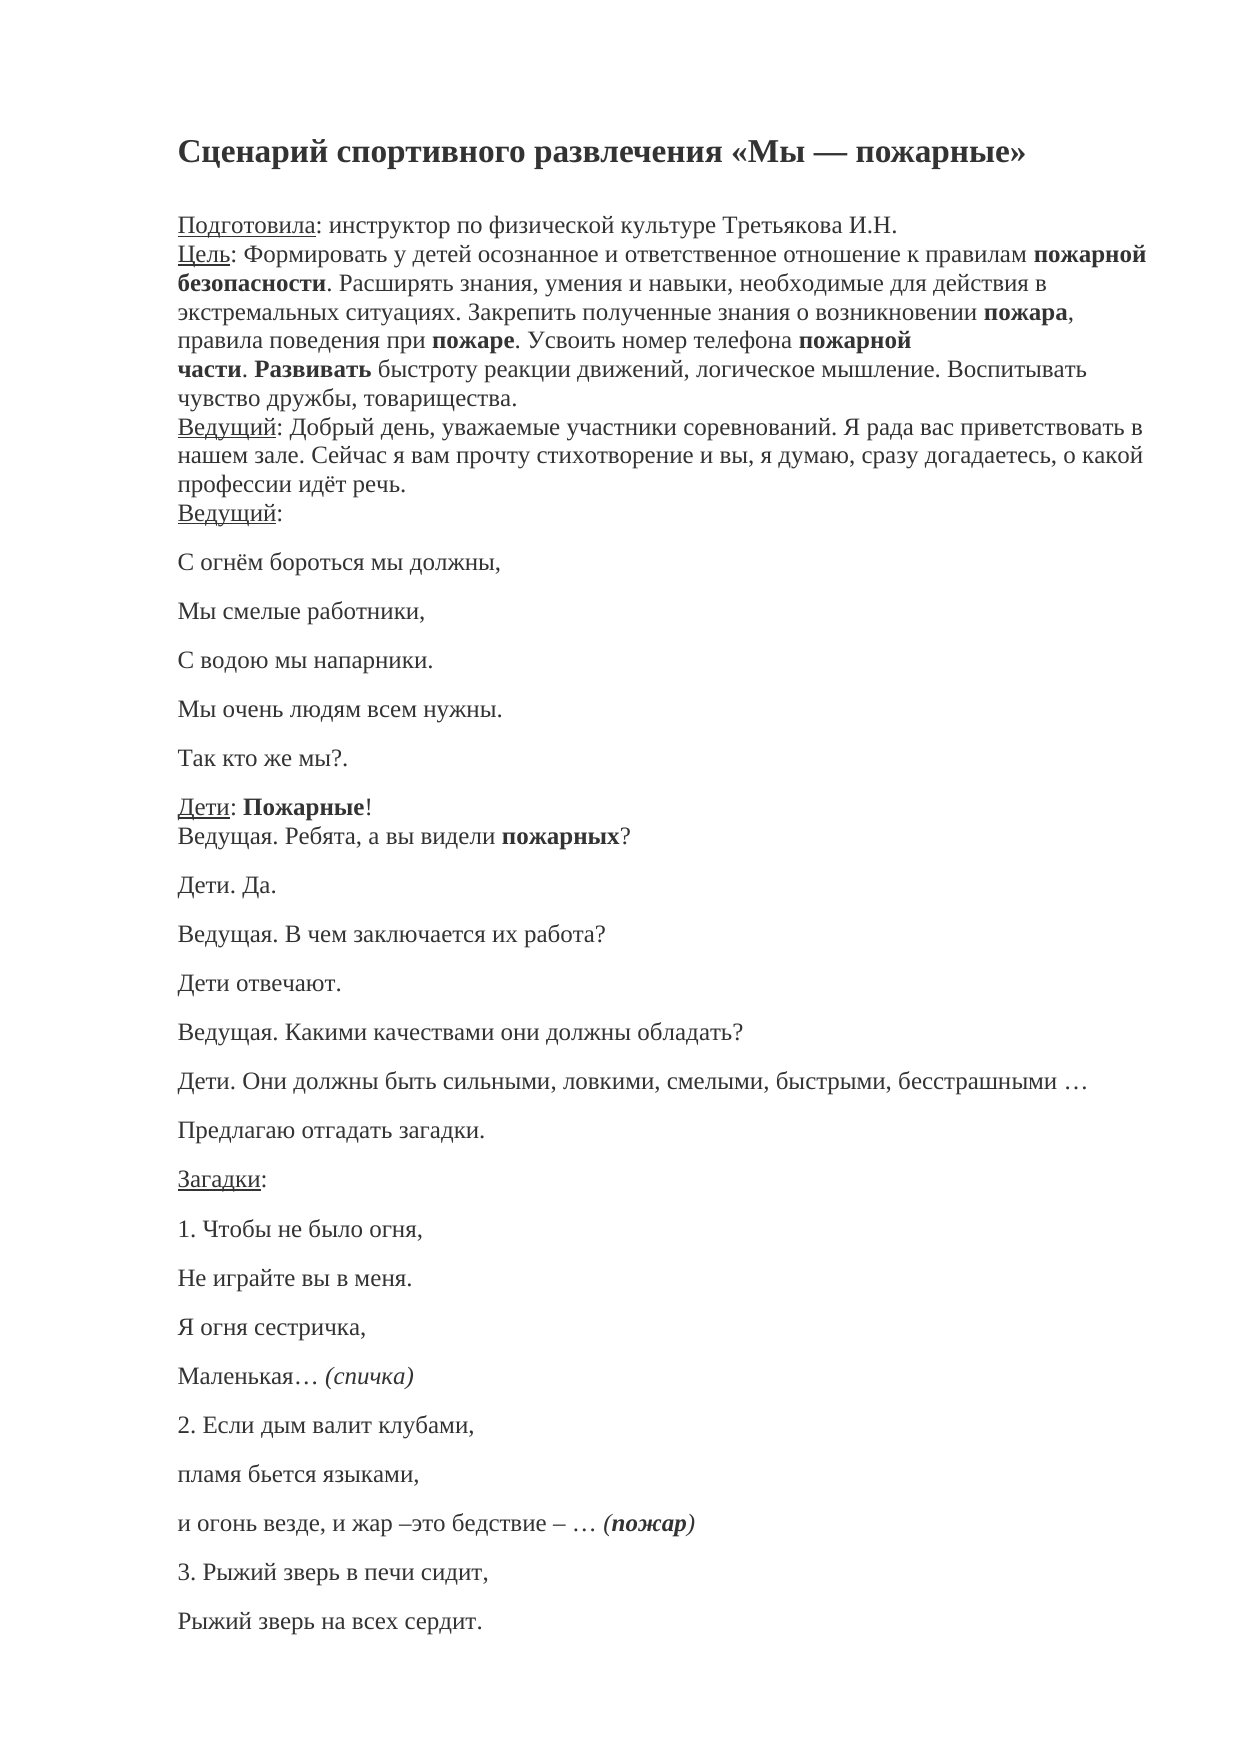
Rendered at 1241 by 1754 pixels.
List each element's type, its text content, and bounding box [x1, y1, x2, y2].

text Ведущая. В чем заключается их работа? [177, 919, 1152, 948]
text Цель: Формировать у детей осознанное и ответственное отношение к правилам пожарной безопасности. Расширять знания, умения и навыки, необходимые для действия в экстремальных ситуациях. Закрепить полученные знания о возникновении пожара, правила поведения при пожаре. Усвоить номер телефона пожарной части. Развивать быстроту реакции движений, логическое мышление. Воспитывать чувство дружбы, товарищества. [177, 239, 1152, 412]
text Ведущий: [177, 498, 1152, 527]
text Дети. Да. [177, 870, 1152, 899]
text Ведущая. Ребята, а вы видели пожарных? [177, 821, 1152, 850]
text Подготовила: инструктор по физической культуре Третьякова И.Н. [177, 211, 1152, 239]
text 3. Рыжий зверь в печи сидит, [177, 1557, 1152, 1586]
text Ведущий: Добрый день, уважаемые участники соревнований. Я рада вас приветствовать в нашем зале. Сейчас я вам прочту стихотворение и вы, я думаю, сразу догадаетесь, о какой профессии идёт речь. [177, 412, 1152, 498]
text Рыжий зверь на всех сердит. [177, 1606, 1152, 1635]
text Мы очень людям всем нужны. [177, 694, 1152, 723]
text Дети: Пожарные! [177, 792, 1152, 821]
text Так кто же мы?. [177, 743, 1152, 772]
text 1. Чтобы не было огня, [177, 1214, 1152, 1242]
text Предлагаю отгадать загадки. [177, 1116, 1152, 1144]
text Дети. Они должны быть сильными, ловкими, смелыми, быстрыми, бесстрашными … [177, 1066, 1152, 1095]
text Дети отвечают. [177, 968, 1152, 997]
text Не играйте вы в меня. [177, 1263, 1152, 1291]
text Я огня сестричка, [177, 1312, 1152, 1341]
text Загадки: [177, 1164, 1152, 1193]
text С огнём бороться мы должны, [177, 547, 1152, 576]
text С водою мы напарники. [177, 645, 1152, 674]
text Сценарий спортивного развлечения «Мы — пожарные» [177, 132, 1152, 170]
text пламя бьется языками, [177, 1459, 1152, 1488]
text Ведущая. Какими качествами они должны обладать? [177, 1017, 1152, 1046]
text и огонь везде, и жар –это бедствие – … (пожар) [177, 1508, 1152, 1537]
text Мы смелые работники, [177, 596, 1152, 625]
text Маленькая… (спичка) [177, 1361, 1152, 1389]
text 2. Если дым валит клубами, [177, 1410, 1152, 1439]
